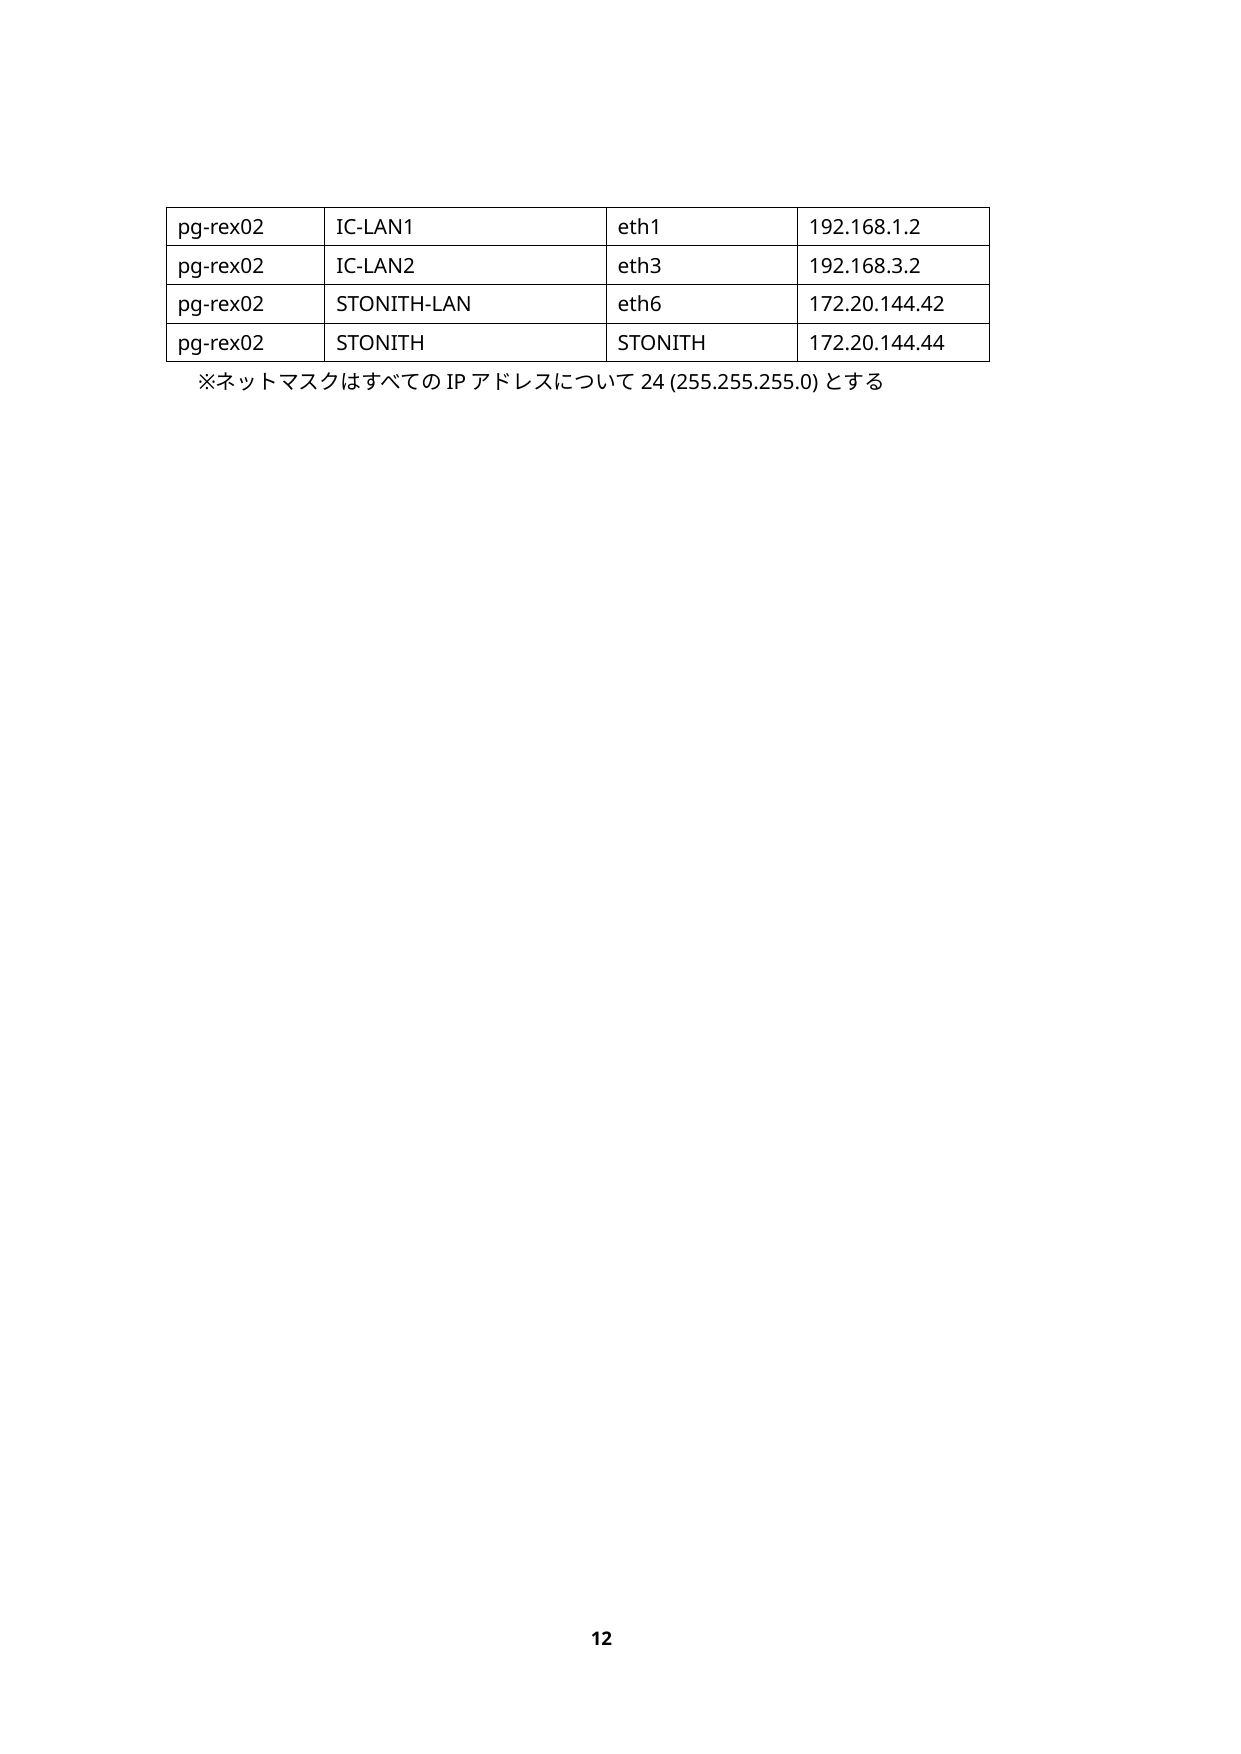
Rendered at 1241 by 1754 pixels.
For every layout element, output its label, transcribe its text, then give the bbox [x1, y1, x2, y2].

table_cell pg-rex02 [167, 285, 324, 322]
table_cell eth3 [607, 246, 797, 284]
table_cell IC-LAN2 [325, 246, 606, 284]
table_cell STONITH [325, 324, 606, 361]
table_cell 172.20.144.42 [798, 285, 989, 322]
table_cell 192.168.3.2 [798, 246, 989, 284]
table_cell 192.168.1.2 [798, 208, 989, 245]
table_cell eth1 [607, 208, 797, 245]
table_cell pg-rex02 [167, 246, 324, 284]
table_cell 172.20.144.44 [798, 324, 989, 361]
table_cell STONITH-LAN [325, 285, 606, 322]
table_cell IC-LAN1 [325, 208, 606, 245]
table_cell pg-rex02 [167, 324, 324, 361]
table_cell eth6 [607, 285, 797, 322]
table_cell pg-rex02 [167, 208, 324, 245]
table_cell STONITH [607, 324, 797, 361]
text ※ネットマスクはすべてのIPアドレスについて24 (255.255.255.0) とする [177, 362, 1054, 399]
